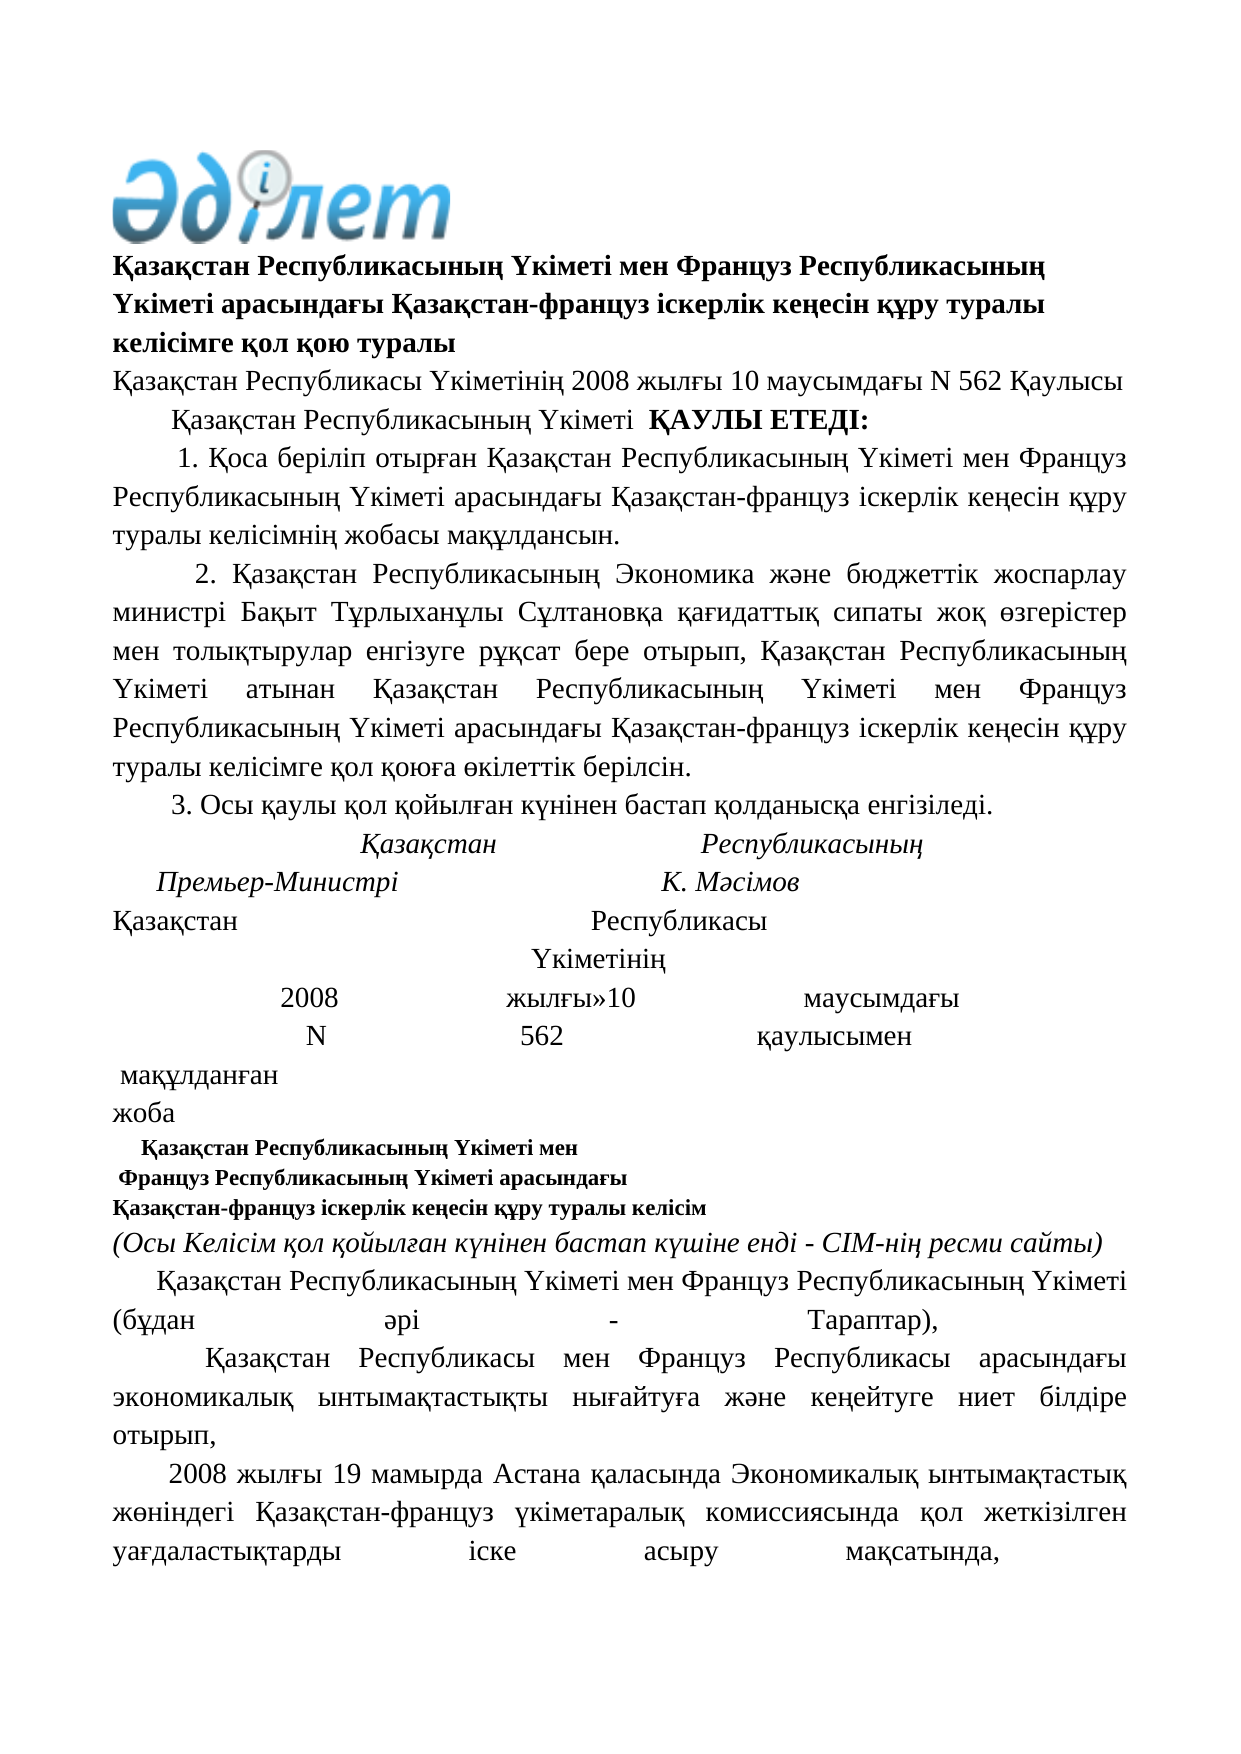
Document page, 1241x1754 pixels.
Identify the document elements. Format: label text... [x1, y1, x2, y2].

text 2. Қазақстан Республикасының Экономика және бюджеттік жоспарлау министрі Бақыт Тұрлыханұлы Сұлтановқа қағидаттық сипаты жоқ өзгерістер мен толықтырулар енгізуге рұқсат бере отырып, Қазақстан Республикасының Үкіметі атынан Қазақстан Республикасының Үкіметі мен Француз Республикасының Үкіметі арасындағы Қазақстан-француз іскерлік кеңесін құру туралы келісімге қол қоюға өкілеттік берілсін. [112, 556, 1128, 782]
text Қазақстан Республикасы Үкіметінің 2008 жылғы 10 маусымдағы N 562 Қаулысы [112, 363, 1128, 397]
picture [112, 150, 451, 244]
text Қазақстан Республикасы Үкіметінің 2008 жылғы»10 маусымдағы N 562 қаулысымен мақұлданған [112, 903, 1128, 1091]
text Қазақстан Республикасының Үкіметі мен Француз Республикасының Үкіметі арасындағы Қазақстан-француз іскерлік кеңесін құру туралы келісім [112, 1134, 1128, 1221]
text 3. Осы қаулы қол қойылған күнінен бастап қолданысқа енгізіледі. [112, 787, 1128, 821]
text 1. Қоса беріліп отырған Қазақстан Республикасының Үкіметі мен Француз Республикасының Үкіметі арасындағы Қазақстан-француз іскерлік кеңесін құру туралы келісімнің жобасы мақұлдансын. [112, 440, 1128, 551]
text Қазақстан Республикасының Премьер-Министрі К. Мәсімов [112, 826, 1128, 898]
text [112, 1263, 1128, 1567]
text (Осы Келісім қол қойылған күнінен бастап күшіне енді - СІМ-нің ресми сайты) [112, 1225, 1128, 1258]
text Қазақстан Республикасының Үкіметі мен Француз Республикасының Үкіметі арасындағы Қазақстан-француз іскерлік кеңесін құру туралы келісімге қол қою туралы [112, 248, 1128, 358]
text Қазақстан Республикасының Үкіметі ҚАУЛЫ ЕТЕДІ: [112, 402, 1128, 435]
text жоба [112, 1096, 1128, 1129]
